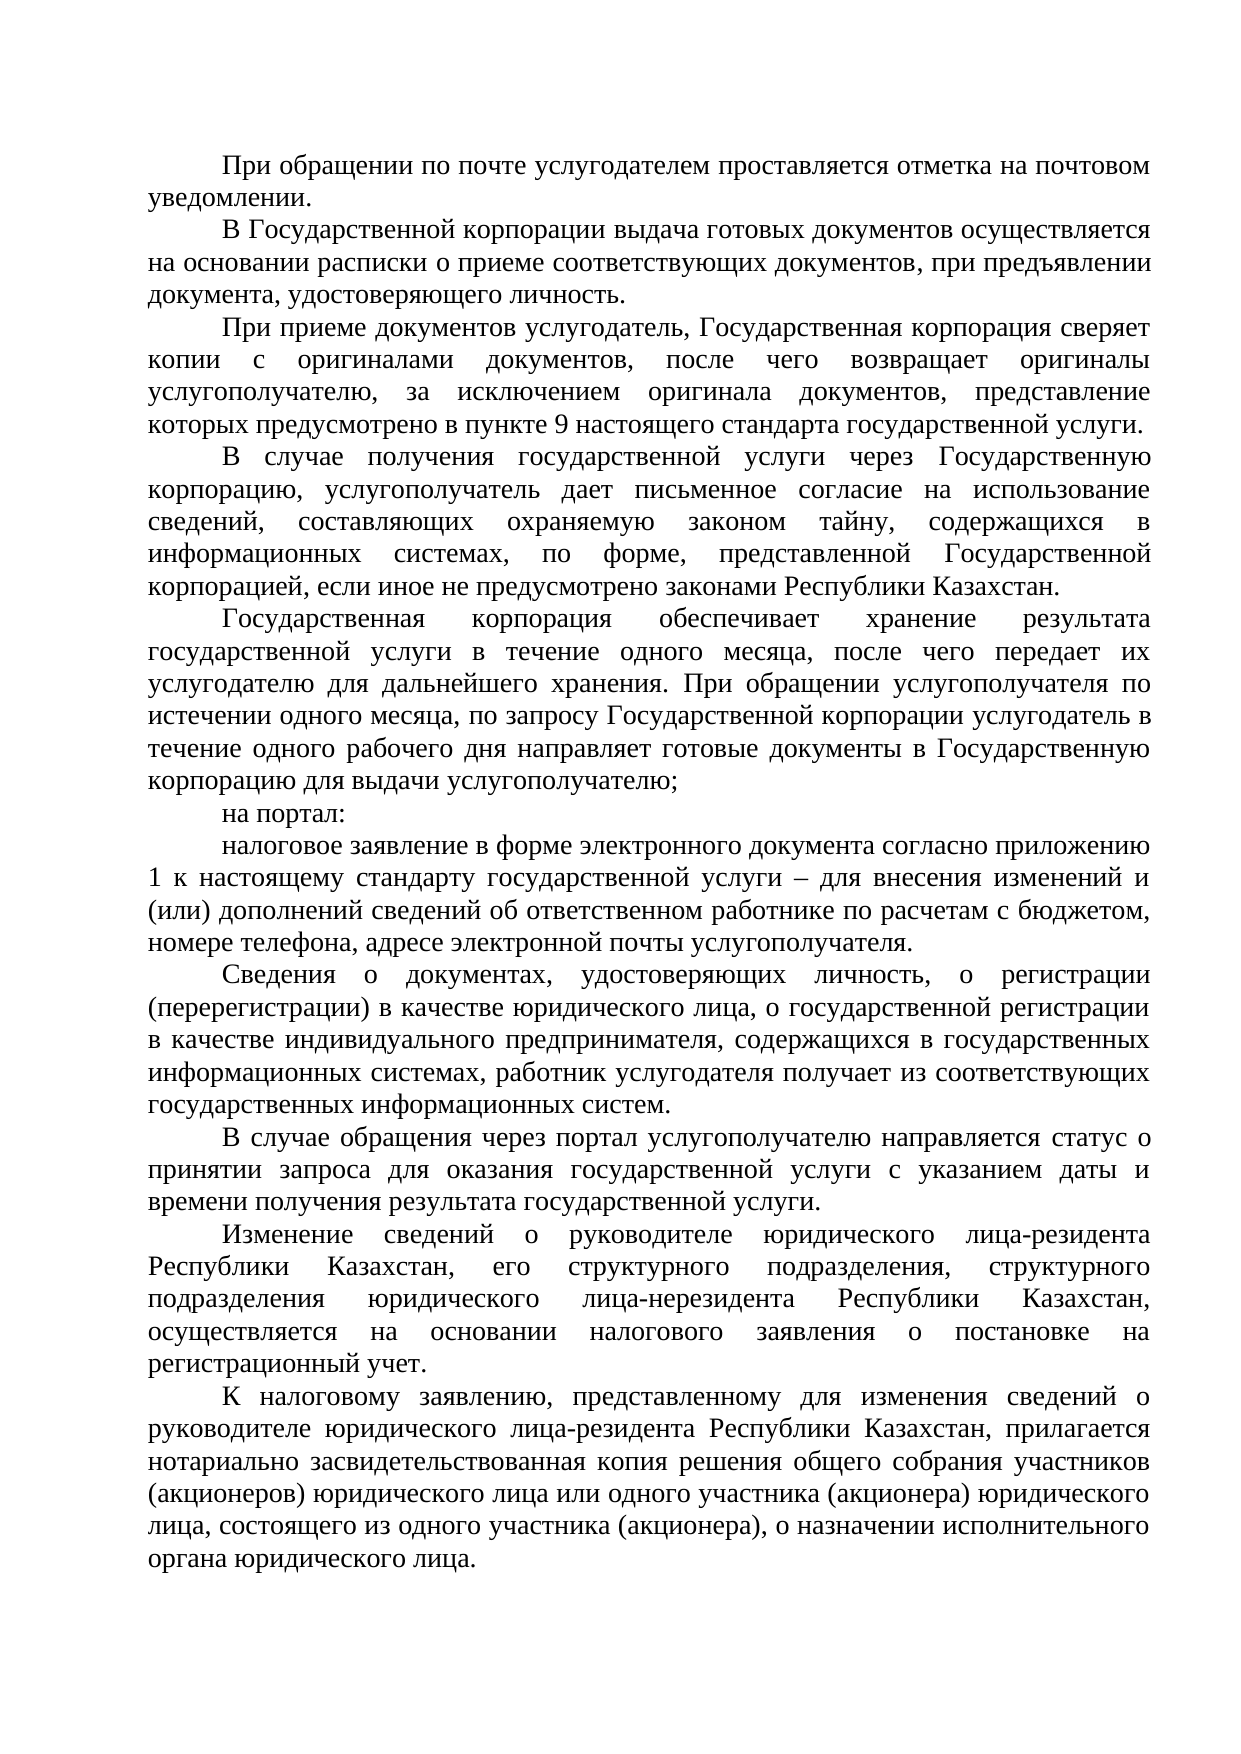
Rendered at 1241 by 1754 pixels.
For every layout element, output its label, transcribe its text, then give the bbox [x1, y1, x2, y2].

text Государственная корпорация обеспечивает хранение результата государственной услуги в течение одного месяца, после чего передает их услугодателю для дальнейшего хранения. При обращении услугополучателя по истечении одного месяца, по запросу Государственной корпорации услугодатель в течение одного рабочего дня направляет готовые документы в Государственную корпорацию для выдачи услугополучателю; [148, 601, 1152, 796]
text Изменение сведений о руководителе юридического лица-резидента Республики Казахстан, его структурного подразделения, структурного подразделения юридического лица-нерезидента Республики Казахстан, осуществляется на основании налогового заявления о постановке на регистрационный учет. [148, 1217, 1152, 1379]
text В Государственной корпорации выдача готовых документов осуществляется на основании расписки о приеме соответствующих документов, при предъявлении документа, удостоверяющего личность. [148, 212, 1152, 310]
text Сведения о документах, удостоверяющих личность, о регистрации (перерегистрации) в качестве юридического лица, о государственной регистрации в качестве индивидуального предпринимателя, содержащихся в государственных информационных системах, работник услугодателя получает из соответствующих государственных информационных систем. [148, 958, 1152, 1119]
text При приеме документов услугодатель, Государственная корпорация сверяет копии с оригиналами документов, после чего возвращает оригиналы услугополучателю, за исключением оригинала документов, представление которых предусмотрено в пункте 9 настоящего стандарта государственной услуги. [148, 310, 1152, 439]
text При обращении по почте услугодателем проставляется отметка на почтовом уведомлении. [148, 148, 1152, 212]
text налоговое заявление в форме электронного документа согласно приложению 1 к настоящему стандарту государственной услуги – для внесения изменений и (или) дополнений сведений об ответственном работнике по расчетам с бюджетом, номере телефона, адресе электронной почты услугополучателя. [148, 828, 1152, 958]
text К налоговому заявлению, представленному для изменения сведений о руководителе юридического лица-резидента Республики Казахстан, прилагается нотариально засвидетельствованная копия решения общего собрания участников (акционеров) юридического лица или одного участника (акционера) юридического лица, состоящего из одного участника (акционера), о назначении исполнительного органа юридического лица. [148, 1379, 1152, 1573]
text В случае обращения через портал услугополучателю направляется статус о принятии запроса для оказания государственной услуги с указанием даты и времени получения результата государственной услуги. [148, 1119, 1152, 1217]
text В случае получения государственной услуги через Государственную корпорацию, услугополучатель дает письменное согласие на использование сведений, составляющих охраняемую законом тайну, содержащихся в информационных системах, по форме, представленной Государственной корпорацией, если иное не предусмотрено законами Республики Казахстан. [148, 439, 1152, 601]
text на портал: [222, 796, 1152, 828]
